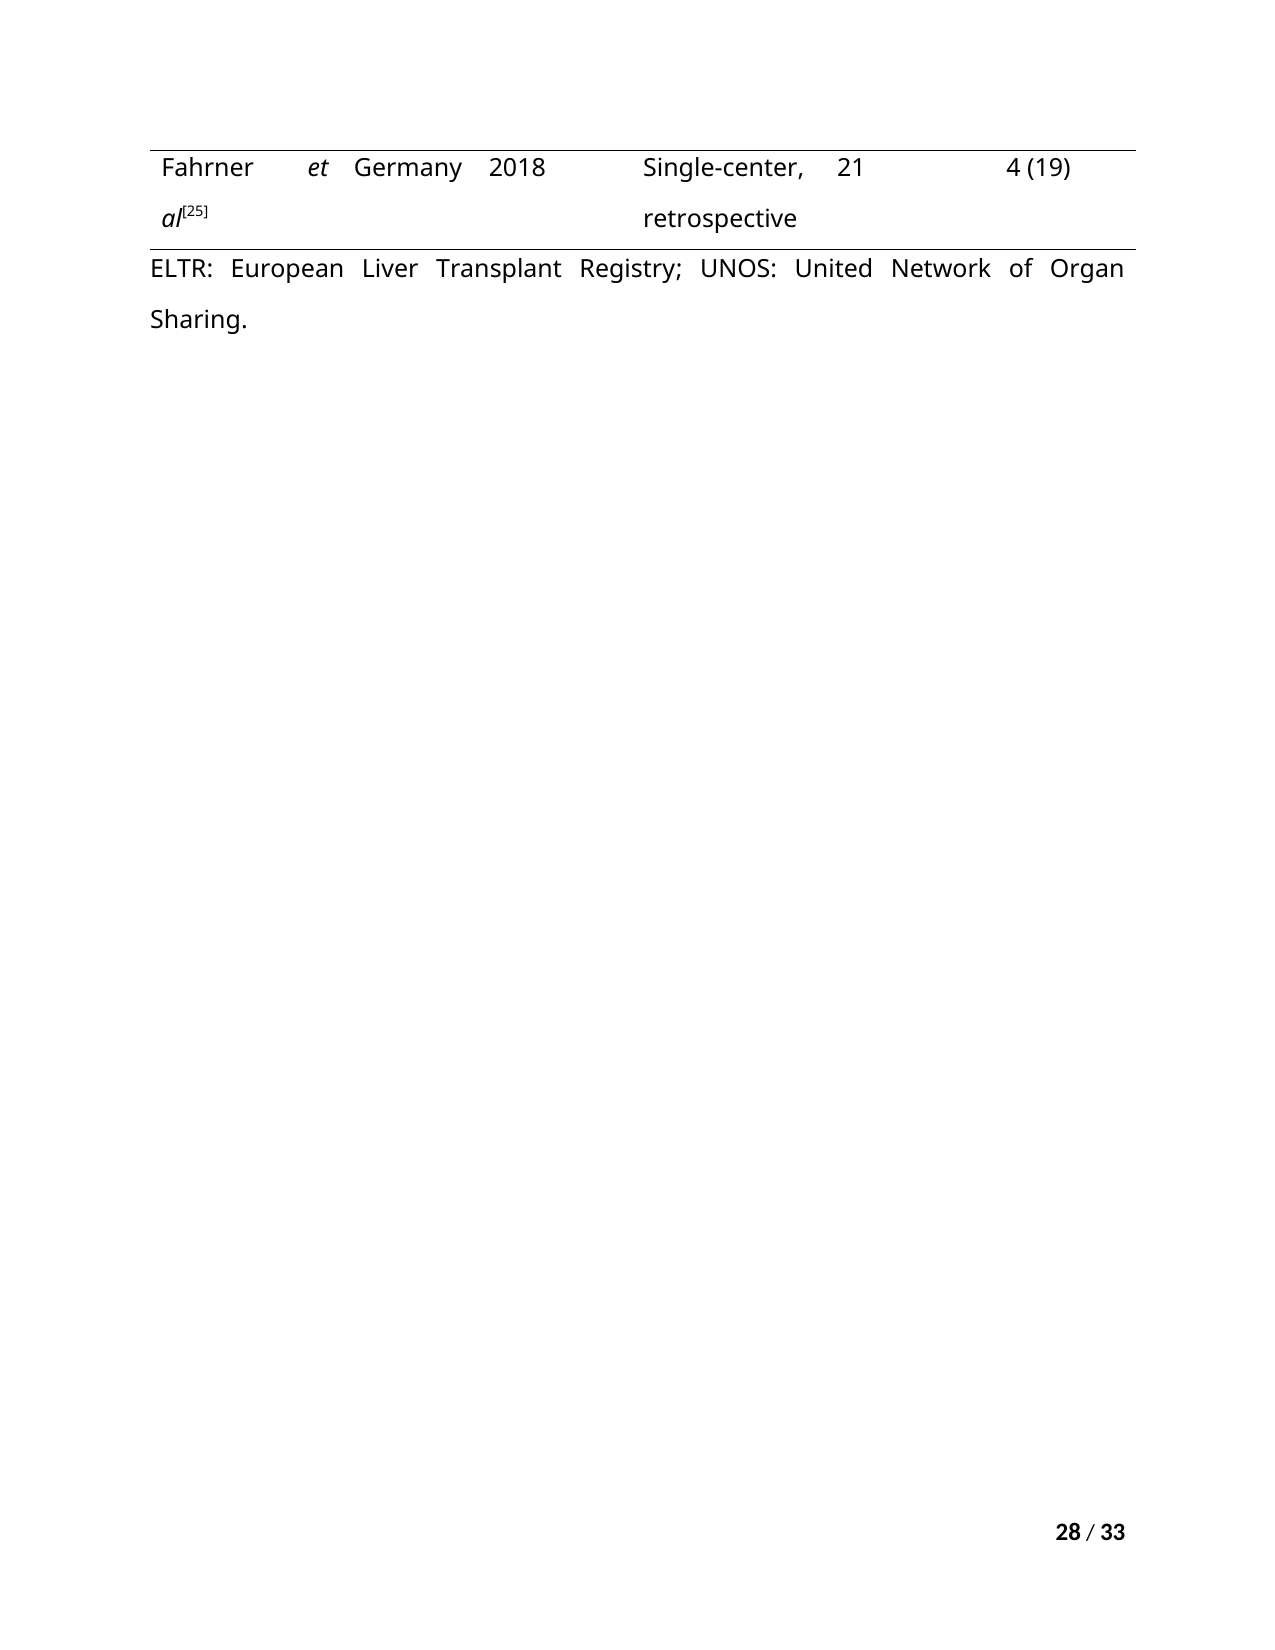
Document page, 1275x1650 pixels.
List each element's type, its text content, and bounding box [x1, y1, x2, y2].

table_cell Germany [343, 151, 477, 249]
table_cell 21 [826, 151, 995, 249]
table_cell 2018 [477, 151, 632, 249]
text ELTR: European Liver Transplant Registry; UNOS: United Network of Organ Sharing.Table 2 Diagnostic work flow prior to surgery [150, 250, 1125, 336]
table_cell Fahrner et al[25] [150, 151, 342, 249]
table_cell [632, 151, 826, 249]
table_cell 4 (19) [995, 151, 1136, 249]
